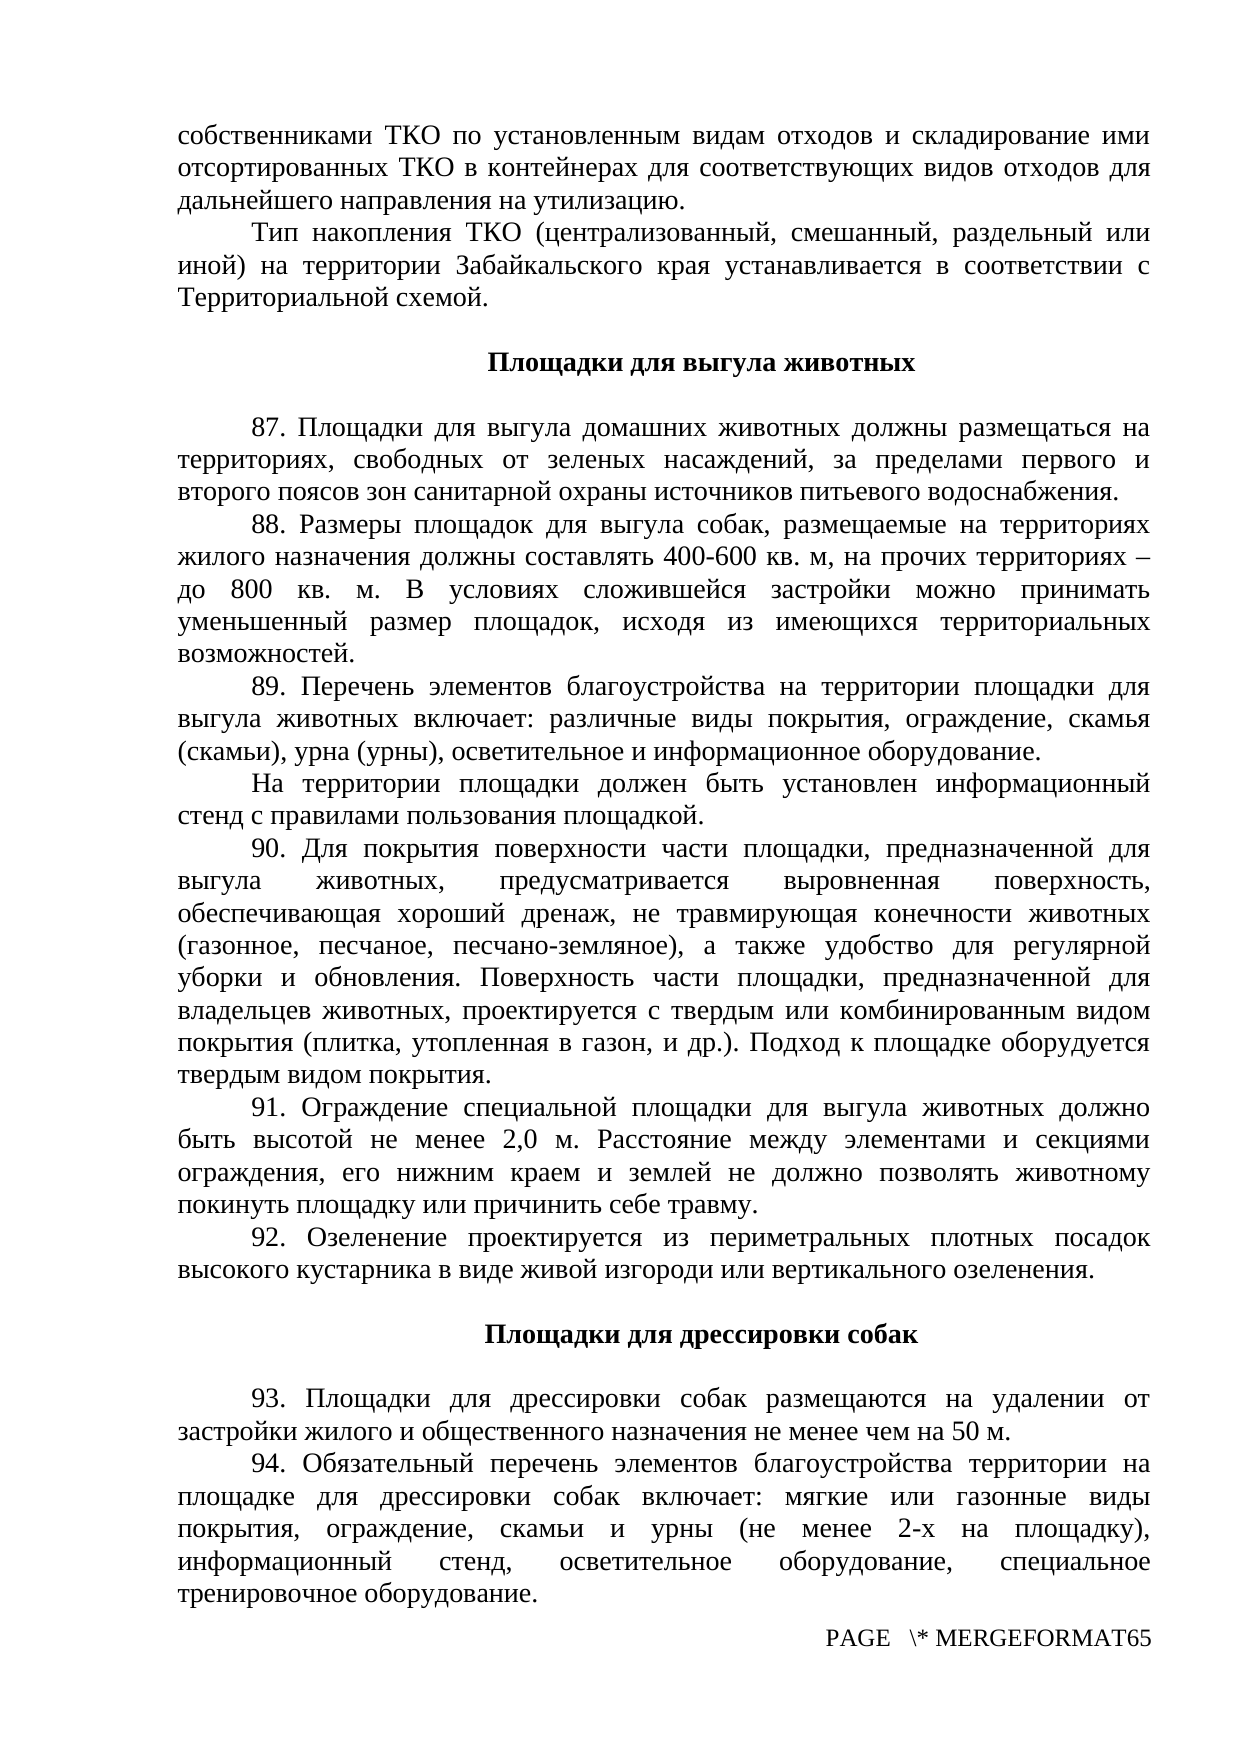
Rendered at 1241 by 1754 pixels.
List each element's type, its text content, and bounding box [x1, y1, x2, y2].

text Площадки для выгула животных [177, 345, 1152, 377]
text 94. Обязательный перечень элементов благоустройства территории на площадке для дрессировки собак включает: мягкие или газонные виды покрытия, ограждение, скамьи и урны (не менее 2-х на площадку), информационный стенд, осветительное оборудование, специальное тренировочное оборудование. [177, 1446, 1152, 1608]
text 92. Озеленение проектируется из периметральных плотных посадок высокого кустарника в виде живой изгороди или вертикального озеленения. [177, 1219, 1152, 1284]
text 91. Ограждение специальной площадки для выгула животных должно быть высотой не менее 2,0 м. Расстояние между элементами и секциями ограждения, его нижним краем и землей не должно позволять животному покинуть площадку или причинить себе травму. [177, 1090, 1152, 1219]
text Площадки для дрессировки собак [177, 1317, 1152, 1349]
text 88. Размеры площадок для выгула собак, размещаемые на территориях жилого назначения должны составлять 400-600 кв. м, на прочих территориях – до 800 кв. м. В условиях сложившейся застройки можно принимать уменьшенный размер площадок, исходя из имеющихся территориальных возможностей. [177, 507, 1152, 669]
text 89. Перечень элементов благоустройства на территории площадки для выгула животных включает: различные виды покрытия, ограждение, скамья (скамьи), урна (урны), осветительное и информационное оборудование. [177, 669, 1152, 766]
text 87. Площадки для выгула домашних животных должны размещаться на территориях, свободных от зеленых насаждений, за пределами первого и второго поясов зон санитарной охраны источников питьевого водоснабжения. [177, 410, 1152, 507]
text На территории площадки должен быть установлен информационный стенд с правилами пользования площадкой. [177, 766, 1152, 831]
text Тип накопления ТКО (централизованный, смешанный, раздельный или иной) на территории Забайкальского края устанавливается в соответствии с Территориальной схемой. [177, 215, 1152, 312]
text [177, 118, 1152, 215]
text 90. Для покрытия поверхности части площадки, предназначенной для выгула животных, предусматривается выровненная поверхность, обеспечивающая хороший дренаж, не травмирующая конечности животных (газонное, песчаное, песчано-земляное), а также удобство для регулярной уборки и обновления. Поверхность части площадки, предназначенной для владельцев животных, проектируется с твердым или комбинированным видом покрытия (плитка, утопленная в газон, и др.). Подход к площадке оборудуется твердым видом покрытия. [177, 831, 1152, 1090]
text 93. Площадки для дрессировки собак размещаются на удалении от застройки жилого и общественного назначения не менее чем на 50 м. [177, 1382, 1152, 1446]
